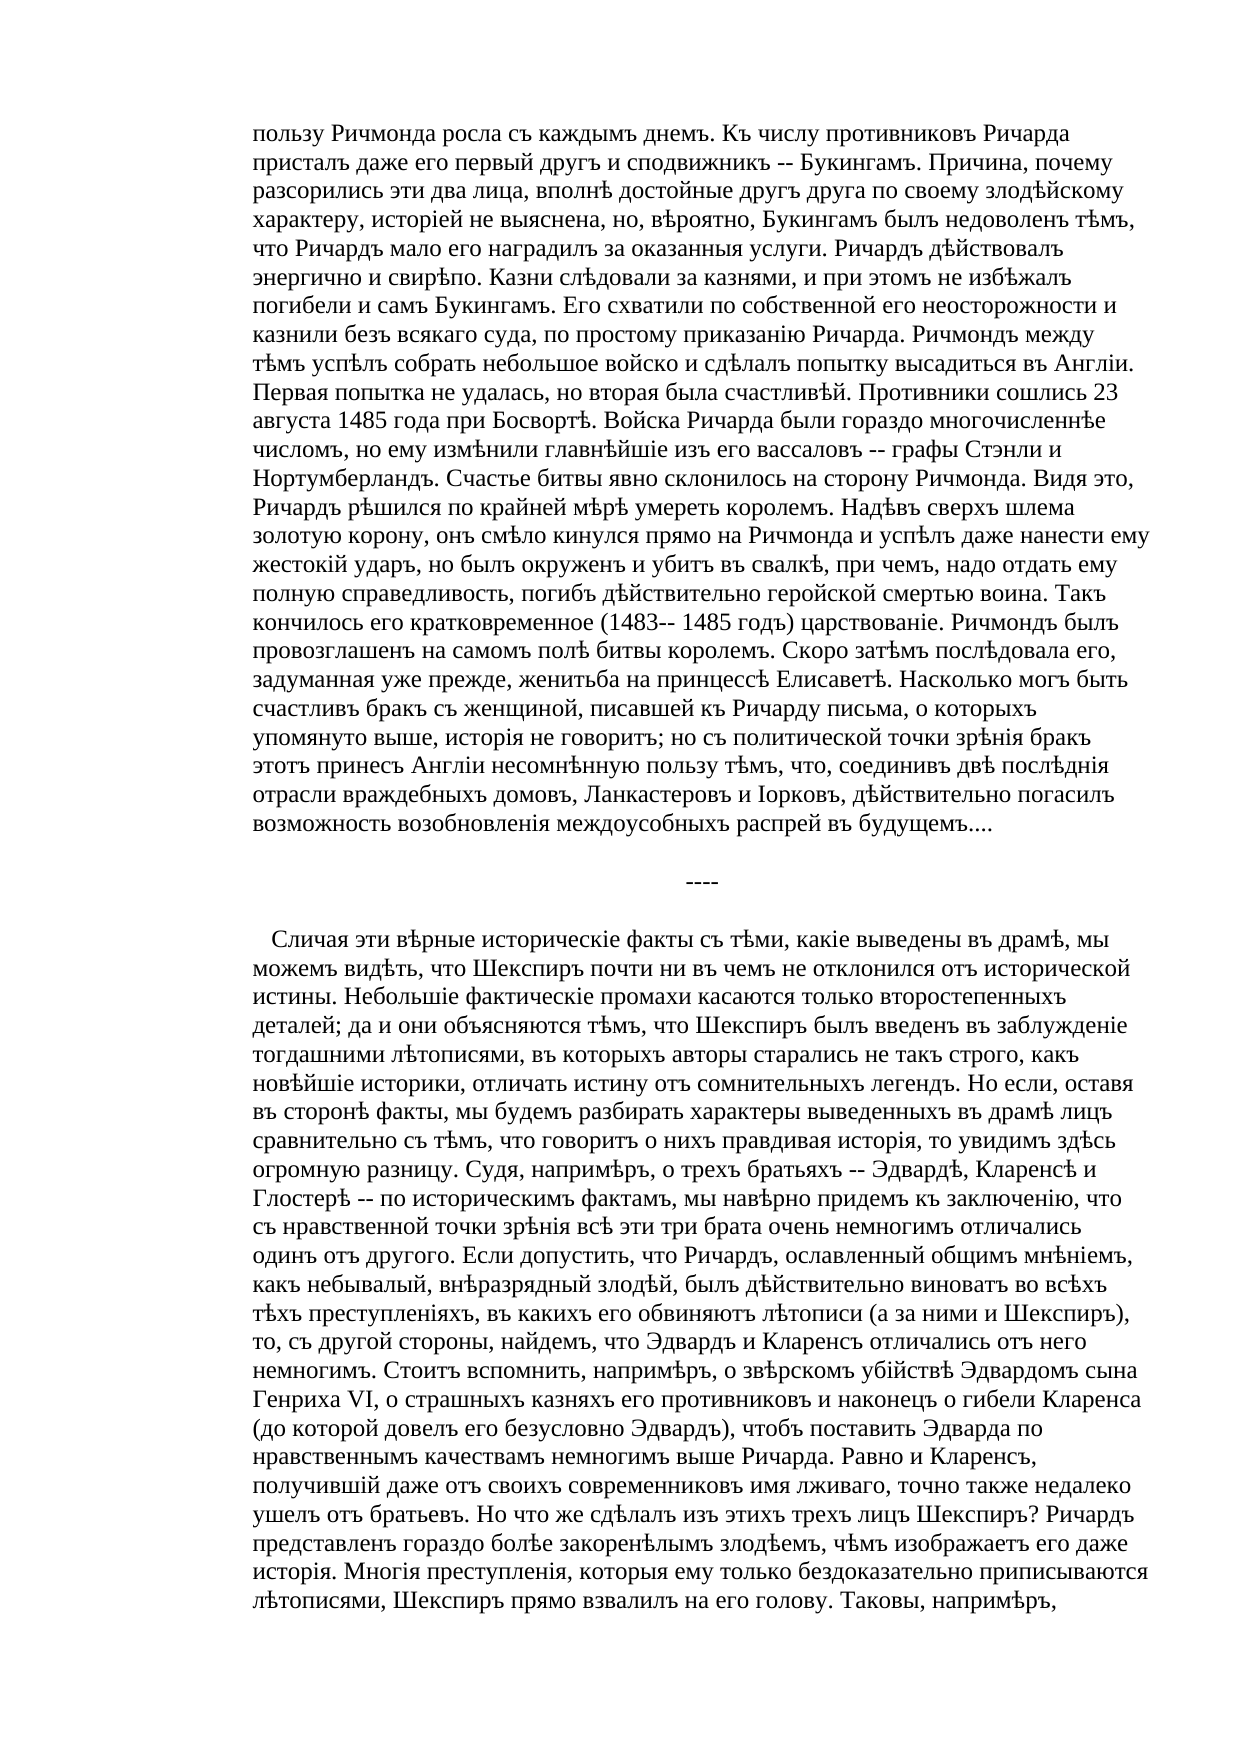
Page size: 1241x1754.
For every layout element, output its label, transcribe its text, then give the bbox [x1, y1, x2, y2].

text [252, 924, 1152, 1614]
text ---- [252, 866, 1152, 895]
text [252, 118, 1152, 837]
